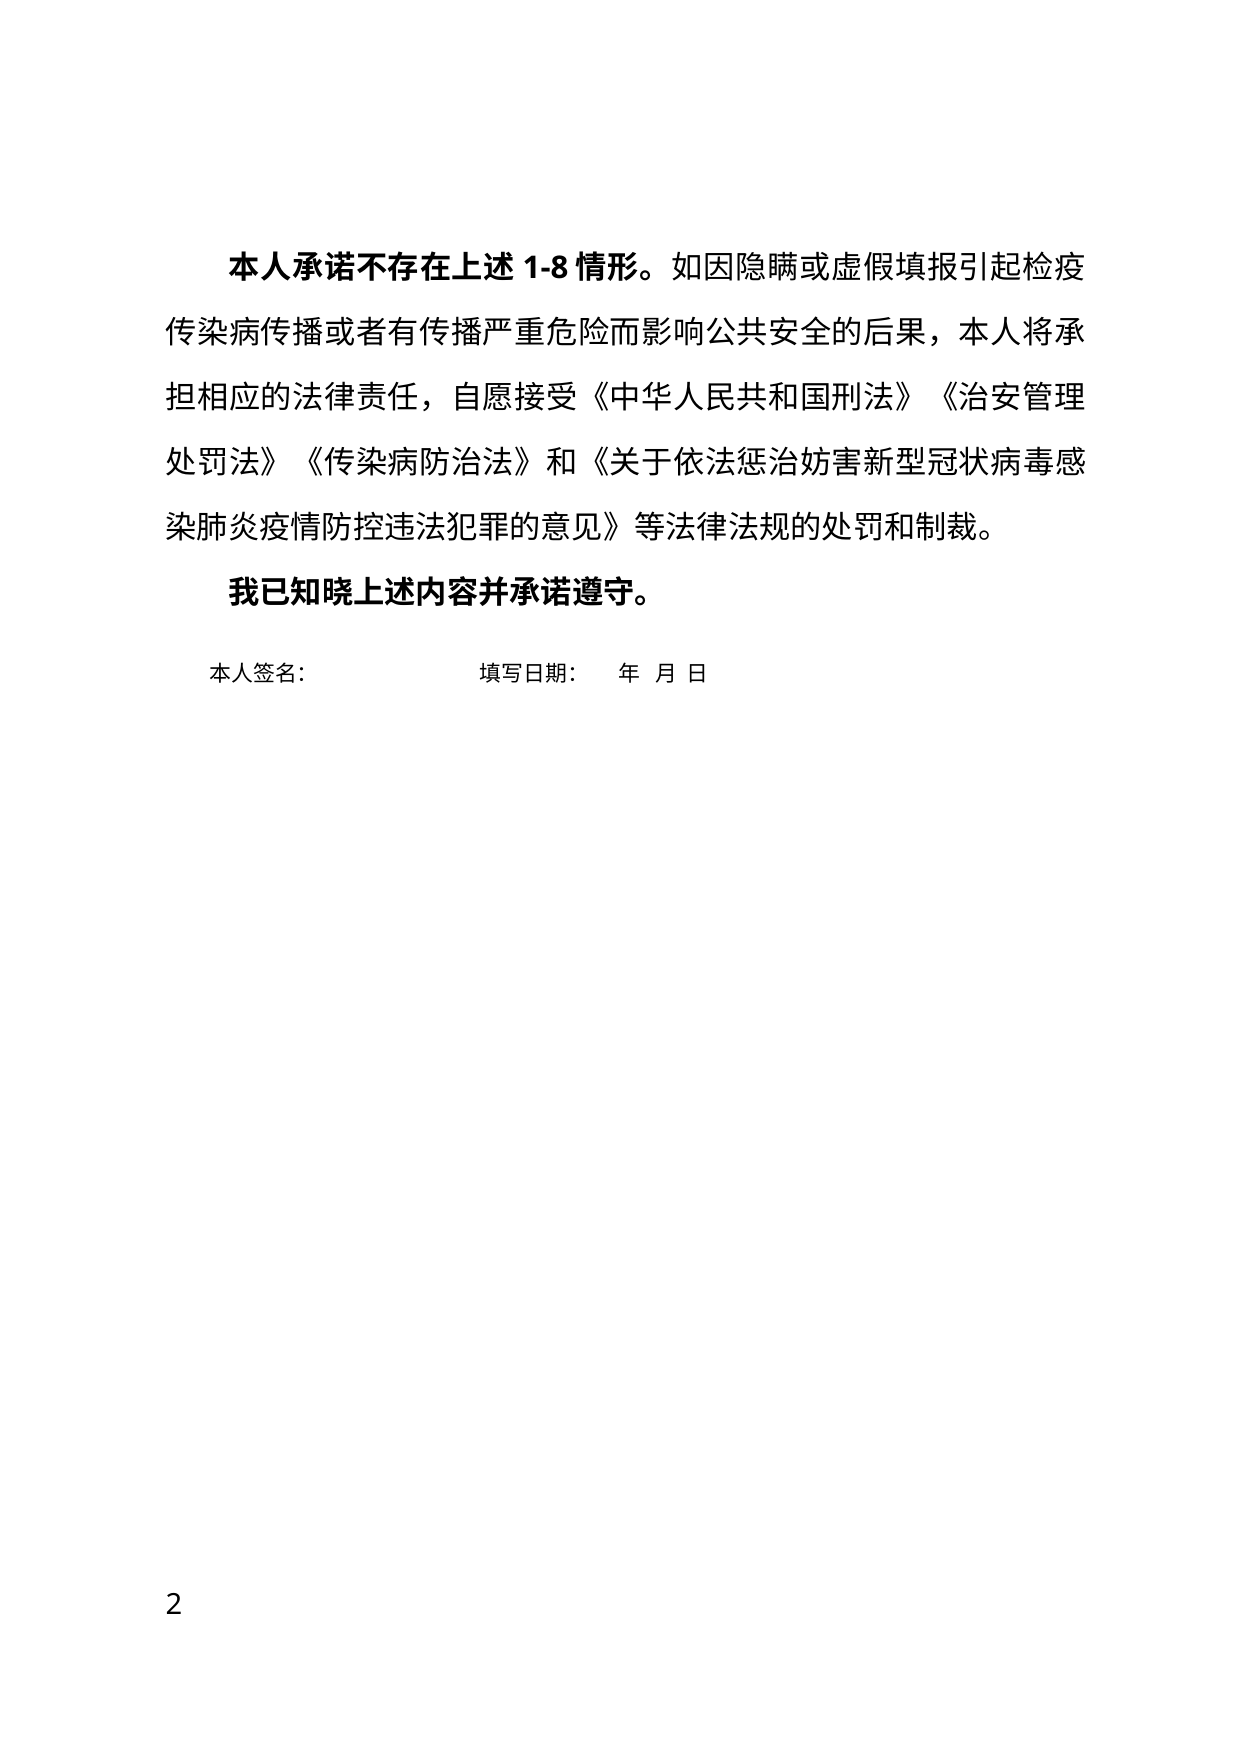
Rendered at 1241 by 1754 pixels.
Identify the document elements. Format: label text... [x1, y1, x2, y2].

text 我已知晓上述内容并承诺遵守。 [165, 558, 1087, 623]
text 本人签名： 填写日期： 年 月 日 [165, 655, 1087, 688]
text 本人承诺不存在上述1-8情形。如因隐瞒或虚假填报引起检疫传染病传播或者有传播严重危险而影响公共安全的后果，本人将承担相应的法律责任，自愿接受《中华人民共和国刑法》《治安管理处罚法》《传染病防治法》和《关于依法惩治妨害新型冠状病毒感染肺炎疫情防控违法犯罪的意见》等法律法规的处罚和制裁。 [165, 233, 1087, 558]
